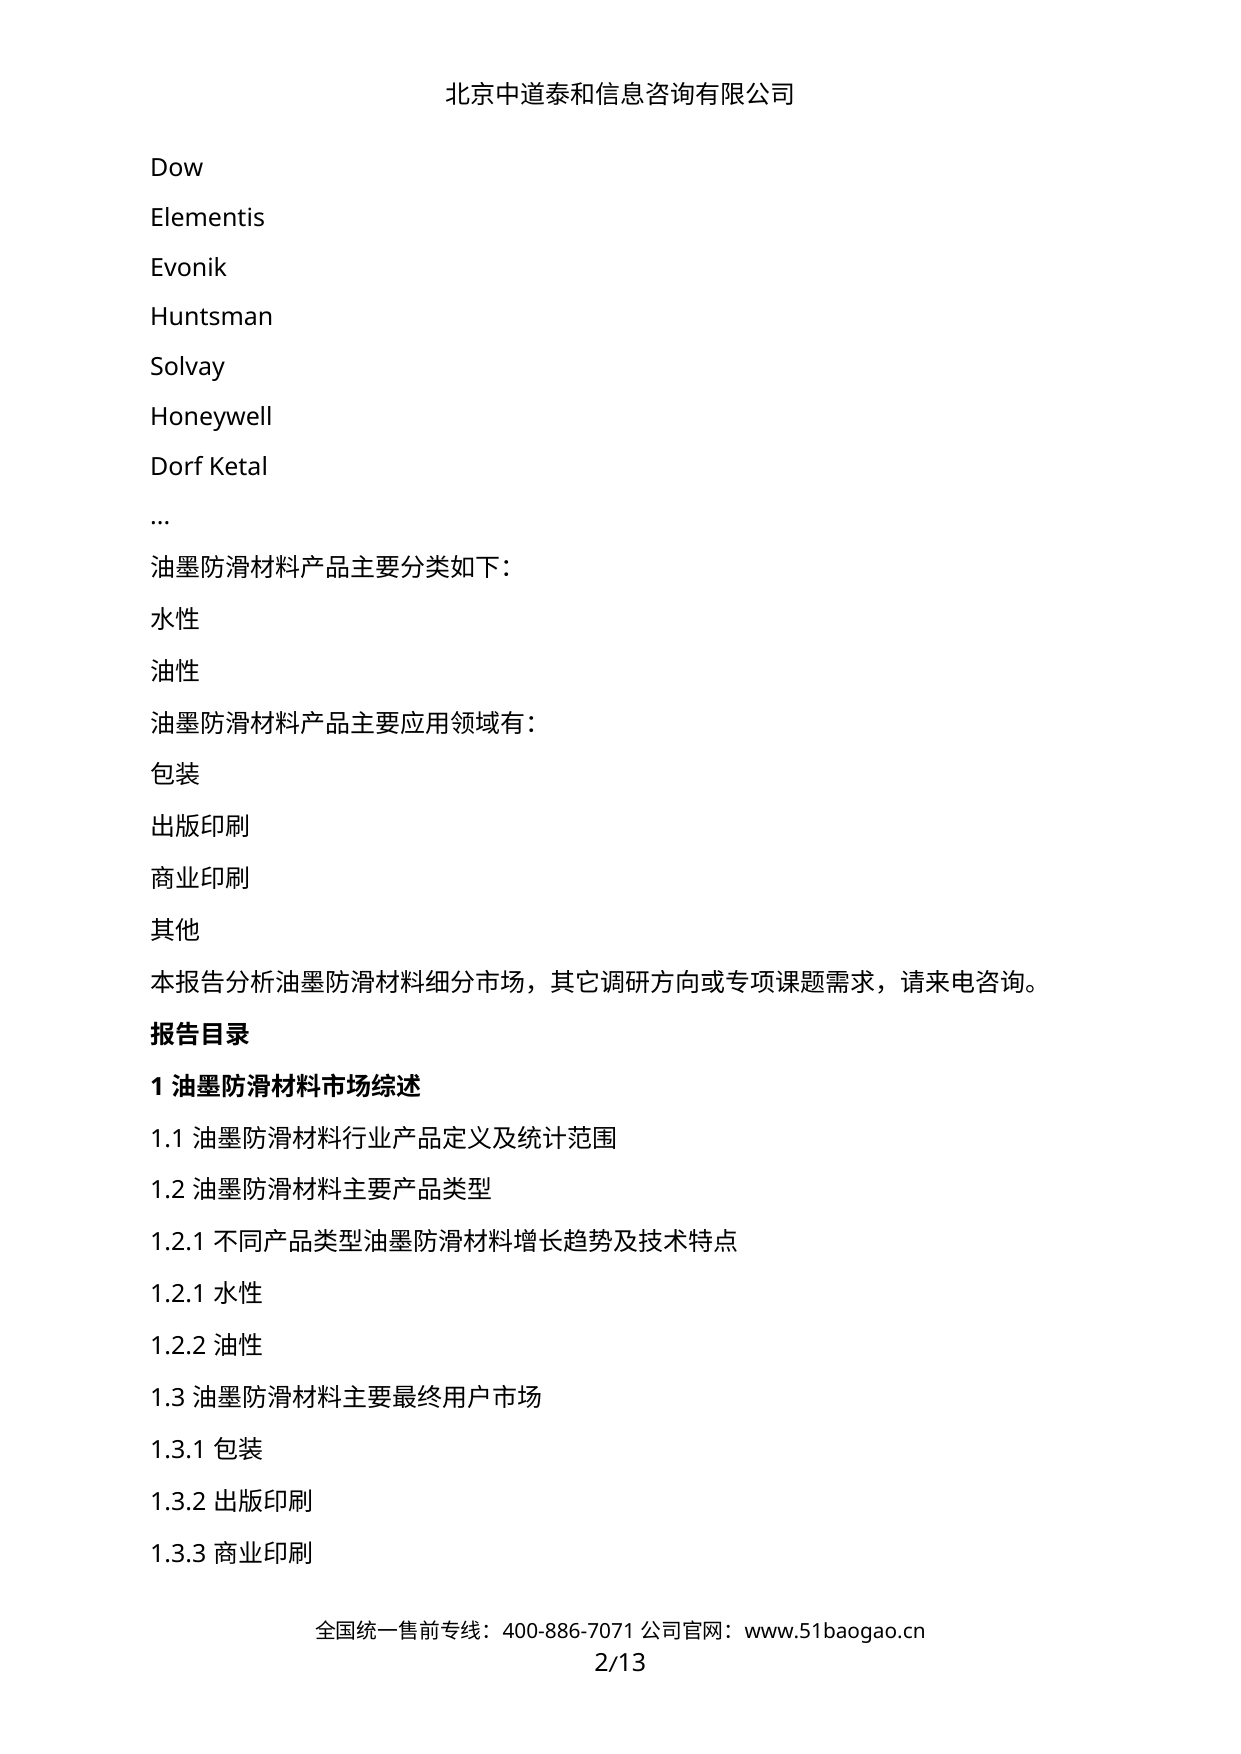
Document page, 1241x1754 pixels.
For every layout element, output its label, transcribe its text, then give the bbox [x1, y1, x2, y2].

text 1.2.1 水性 [150, 1274, 1090, 1310]
text Dorf Ketal [150, 448, 1090, 482]
text Honeywell [150, 398, 1090, 432]
text Dow [150, 150, 1090, 184]
text 水性 [150, 599, 1090, 636]
text 1.1 油墨防滑材料行业产品定义及统计范围 [150, 1118, 1090, 1154]
text 油墨防滑材料产品主要应用领域有： [150, 703, 1090, 739]
text 油墨防滑材料产品主要分类如下： [150, 547, 1090, 584]
text 1.3.2 出版印刷 [150, 1481, 1090, 1517]
text 油性 [150, 651, 1090, 687]
text 1.2.1 不同产品类型油墨防滑材料增长趋势及技术特点 [150, 1222, 1090, 1258]
text 包装 [150, 755, 1090, 791]
text 本报告分析油墨防滑材料细分市场，其它调研方向或专项课题需求，请来电咨询。 [150, 962, 1090, 999]
text 1.2 油墨防滑材料主要产品类型 [150, 1170, 1090, 1206]
text Solvay [150, 349, 1090, 383]
text ... [150, 498, 1090, 532]
text 出版印刷 [150, 807, 1090, 843]
text 1.3.1 包装 [150, 1429, 1090, 1466]
text Elementis [150, 200, 1090, 234]
text 1 油墨防滑材料市场综述 [150, 1066, 1090, 1102]
text Evonik [150, 249, 1090, 283]
text 1.3 油墨防滑材料主要最终用户市场 [150, 1377, 1090, 1414]
text 商业印刷 [150, 859, 1090, 895]
text 1.3.3 商业印刷 [150, 1533, 1090, 1569]
text 其他 [150, 911, 1090, 947]
text Huntsman [150, 299, 1090, 333]
text 报告目录 [150, 1014, 1090, 1051]
text 1.2.2 油性 [150, 1326, 1090, 1362]
